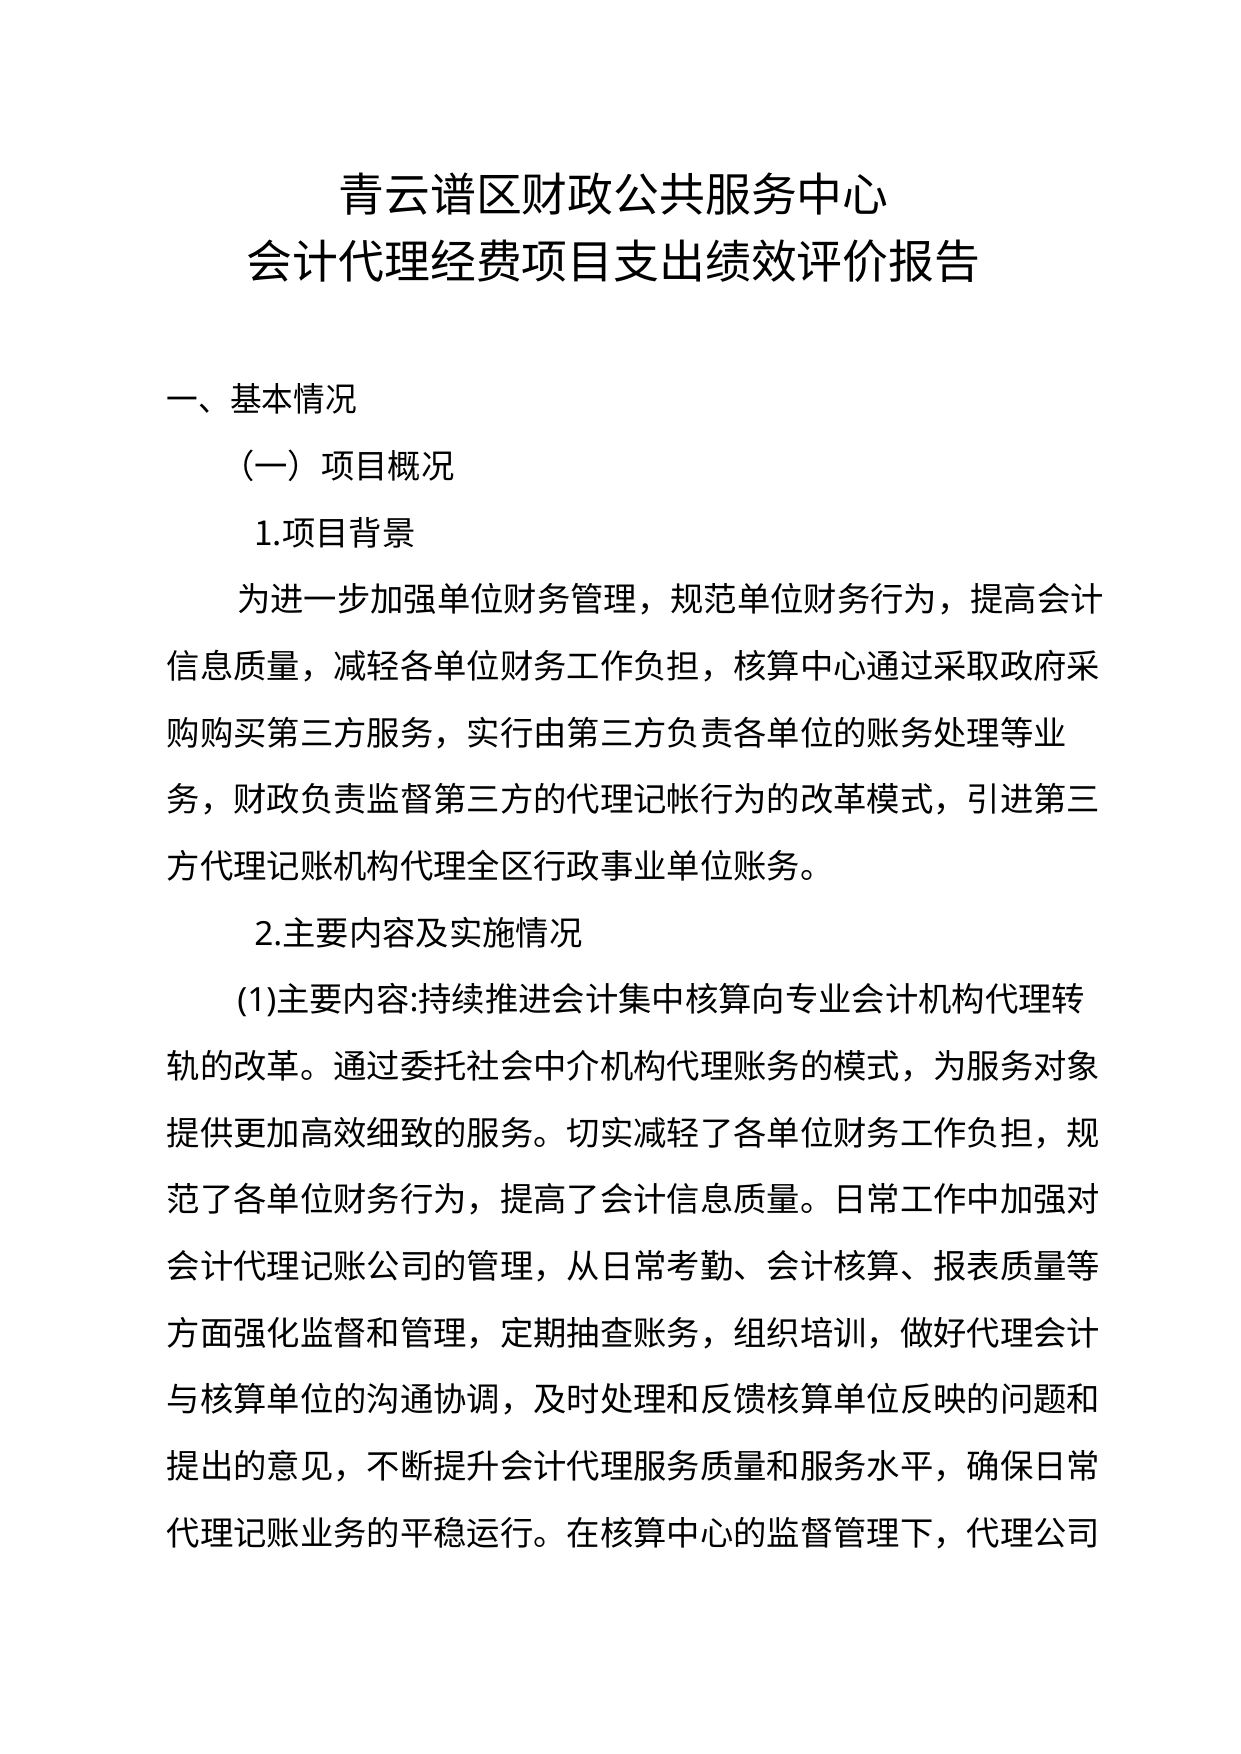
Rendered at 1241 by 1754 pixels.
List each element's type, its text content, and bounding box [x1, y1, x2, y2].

subtitle 2.主要内容及实施情况 [121, 892, 1106, 958]
list 为进一步加强单位财务管理，规范单位财务行为，提高会计信息质量，减轻各单位财务工作负担，核算中心通过采取政府采购购买第三方服务，实行由第三方负责各单位的账务处理等业务，财政负责监督第三方的代理记帐行为的改革模式，引进第三方代理记账机构代理全区行政事业单位账务。 [167, 558, 1106, 892]
text 会计代理经费项目支出绩效评价报告 [121, 225, 1106, 292]
text 一、基本情况 [167, 358, 1106, 425]
text 青云谱区财政公共服务中心 [121, 158, 1106, 225]
subtitle （一）项目概况 [121, 425, 1106, 492]
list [167, 958, 1106, 1558]
subtitle 1.项目背景 [121, 492, 1106, 558]
